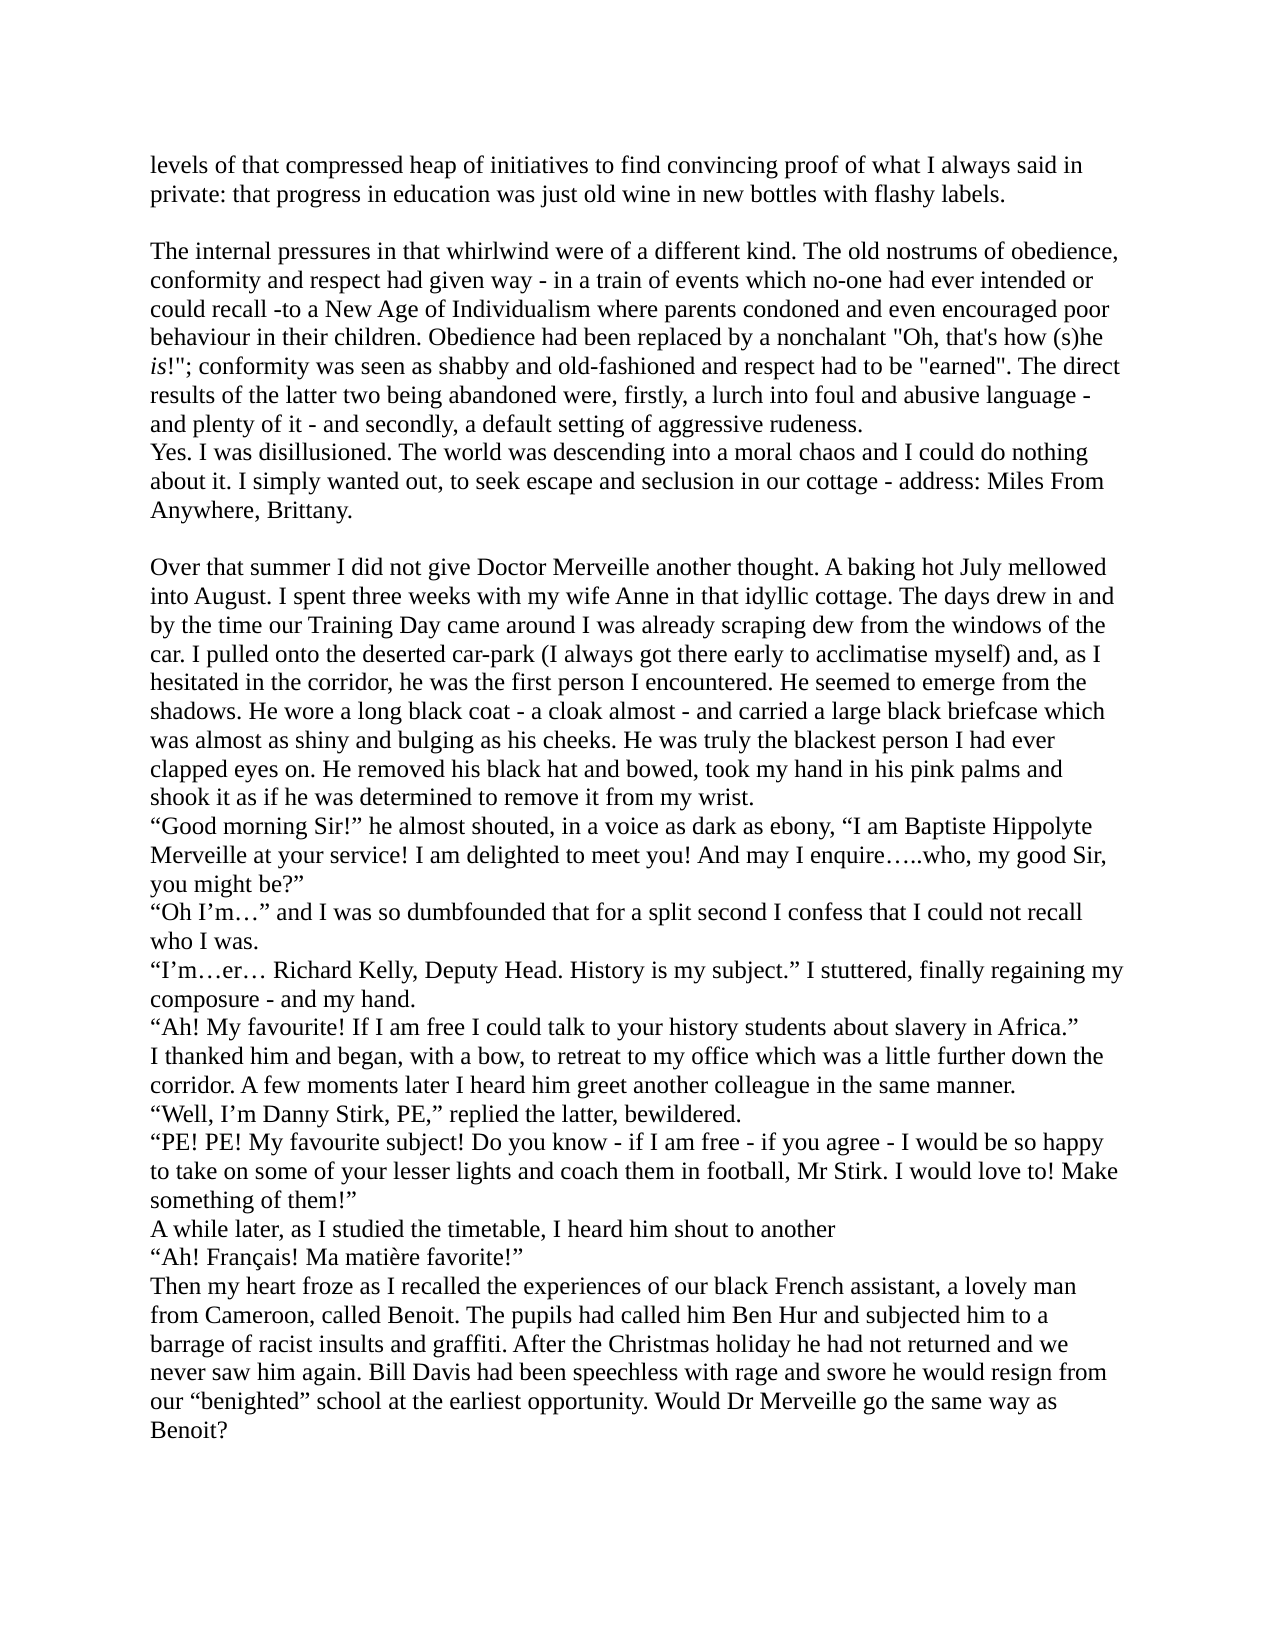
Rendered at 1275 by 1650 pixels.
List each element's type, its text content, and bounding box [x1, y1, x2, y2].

text The internal pressures in that whirlwind were of a different kind. The old nostrums of obedience, conformity and respect had given way - in a train of events which no-one had ever intended or could recall -to a New Age of Individualism where parents condoned and even encouraged poor behaviour in their children. Obedience had been replaced by a nonchalant "Oh, that's how (s)he is!"; conformity was seen as shabby and old-fashioned and respect had to be "earned". The direct results of the latter two being abandoned were, firstly, a lurch into foul and abusive language - and plenty of it - and secondly, a default setting of aggressive rudeness. [150, 236, 1125, 437]
text “Well, I’m Danny Stirk, PE,” replied the latter, bewildered. [150, 1099, 1125, 1127]
text I thanked him and began, with a bow, to retreat to my office which was a little further down the corridor. A few moments later I heard him greet another colleague in the same manner. [150, 1041, 1125, 1099]
text Yes. I was disillusioned. The world was descending into a moral chaos and I could do nothing about it. I simply wanted out, to seek escape and seclusion in our cottage - address: Miles From Anywhere, Brittany. [150, 437, 1125, 524]
text “I’m…er… Richard Kelly, Deputy Head. History is my subject.” I stuttered, finally regaining my composure - and my hand. [150, 955, 1125, 1012]
text Over that summer I did not give Doctor Merveille another thought. A baking hot July mellowed into August. I spent three weeks with my wife Anne in that idyllic cottage. The days drew in and by the time our Training Day came around I was already scraping dew from the windows of the car. I pulled onto the deserted car-park (I always got there early to acclimatise myself) and, as I hesitated in the corridor, he was the first person I encountered. He seemed to emerge from the shadows. He wore a long black coat - a cloak almost - and carried a large black briefcase which was almost as shiny and bulging as his cheeks. He was truly the blackest person I had ever clapped eyes on. He removed his black hat and bowed, took my hand in his pink palms and shook it as if he was determined to remove it from my wrist. [150, 552, 1125, 811]
text “Ah! My favourite! If I am free I could talk to your history students about slavery in Africa.” [150, 1012, 1125, 1041]
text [150, 150, 1125, 207]
text “Oh I’m…” and I was so dumbfounded that for a split second I confess that I could not recall who I was. [150, 897, 1125, 955]
text A while later, as I studied the timetable, I heard him shout to another [150, 1214, 1125, 1242]
text “Ah! Français! Ma matière favorite!” [150, 1242, 1125, 1271]
text “PE! PE! My favourite subject! Do you know - if I am free - if you agree - I would be so happy to take on some of your lesser lights and coach them in football, Mr Stirk. I would love to! Make something of them!” [150, 1127, 1125, 1214]
text “Good morning Sir!” he almost shouted, in a voice as dark as ebony, “I am Baptiste Hippolyte Merveille at your service! I am delighted to meet you! And may I enquire…..who, my good Sir, you might be?” [150, 811, 1125, 897]
text Then my heart froze as I recalled the experiences of our black French assistant, a lovely man from Cameroon, called Benoit. The pupils had called him Ben Hur and subjected him to a barrage of racist insults and graffiti. After the Christmas holiday he had not returned and we never saw him again. Bill Davis had been speechless with rage and swore he would resign from our “benighted” school at the earliest opportunity. Would Dr Merveille go the same way as Benoit? [150, 1271, 1125, 1444]
